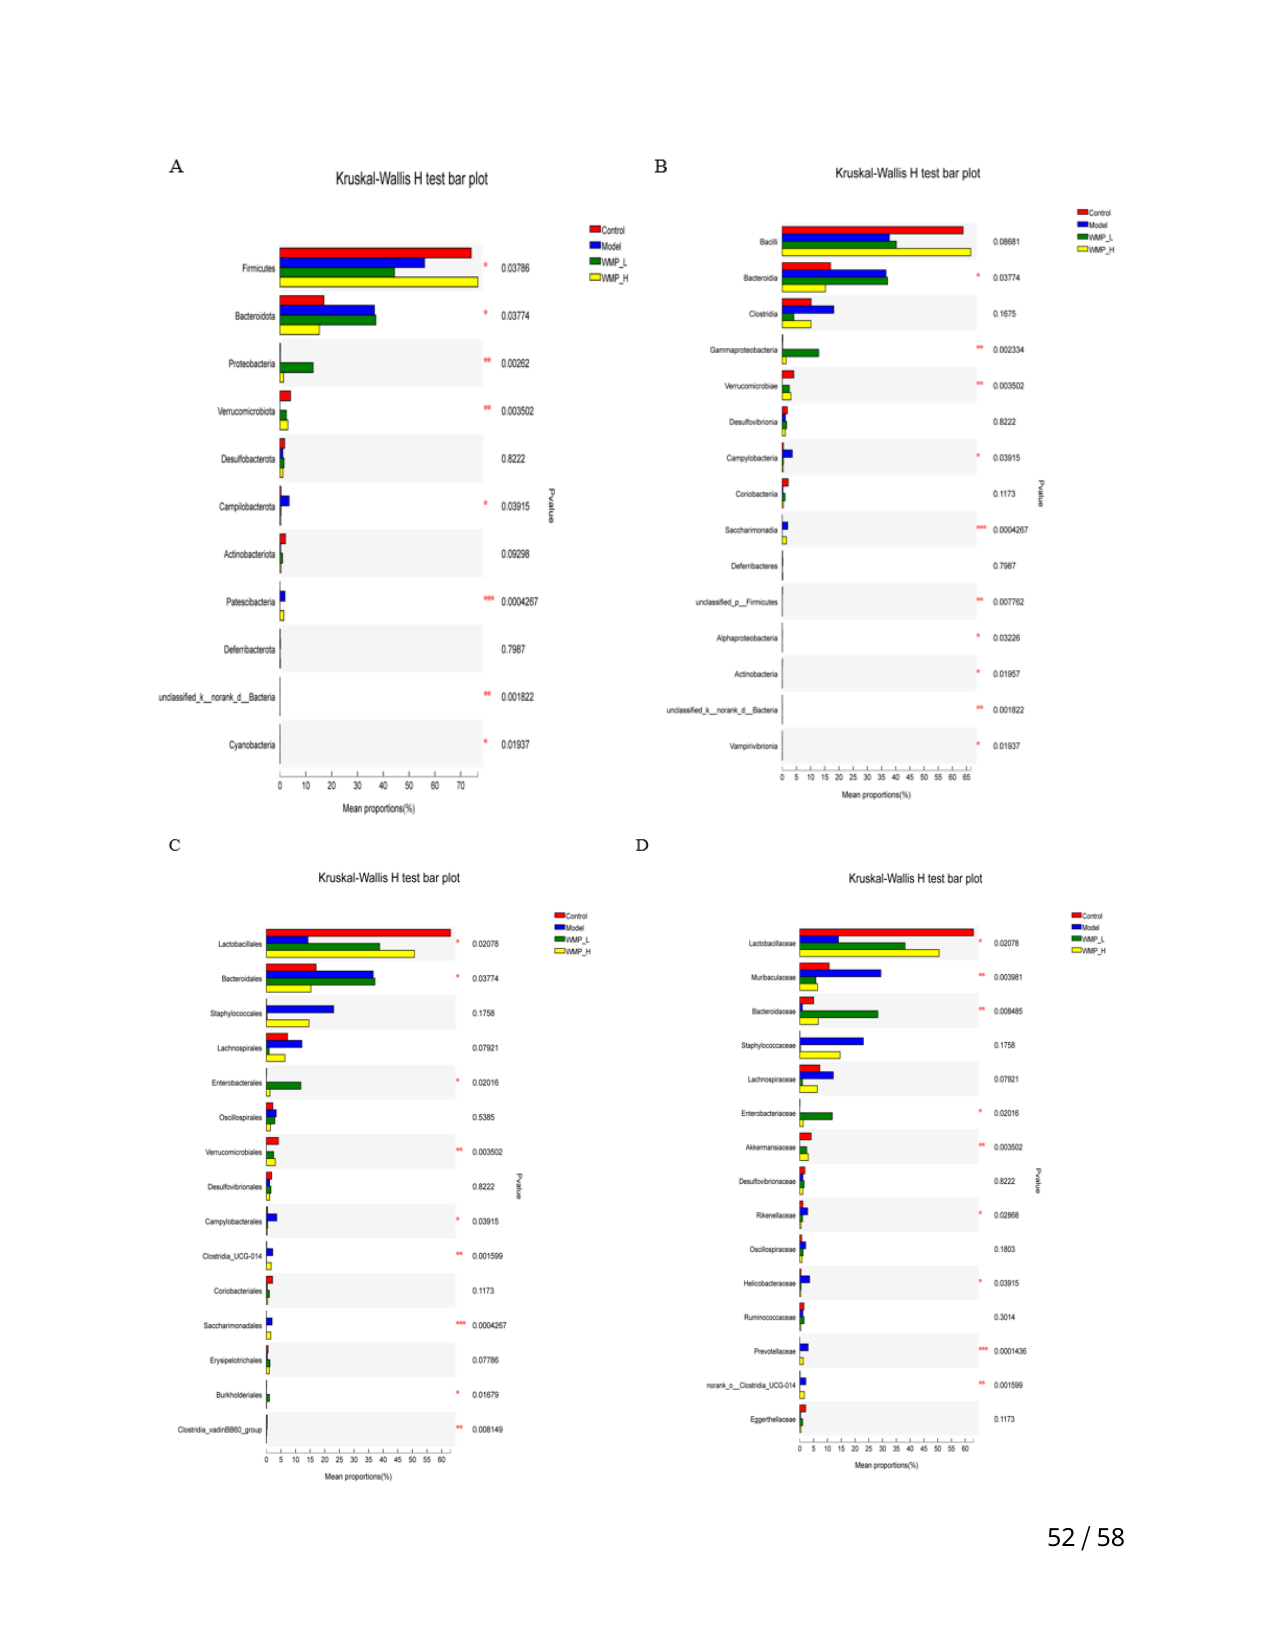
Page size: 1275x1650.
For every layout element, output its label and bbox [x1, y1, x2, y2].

picture [150, 150, 1125, 820]
picture [150, 833, 1125, 1486]
